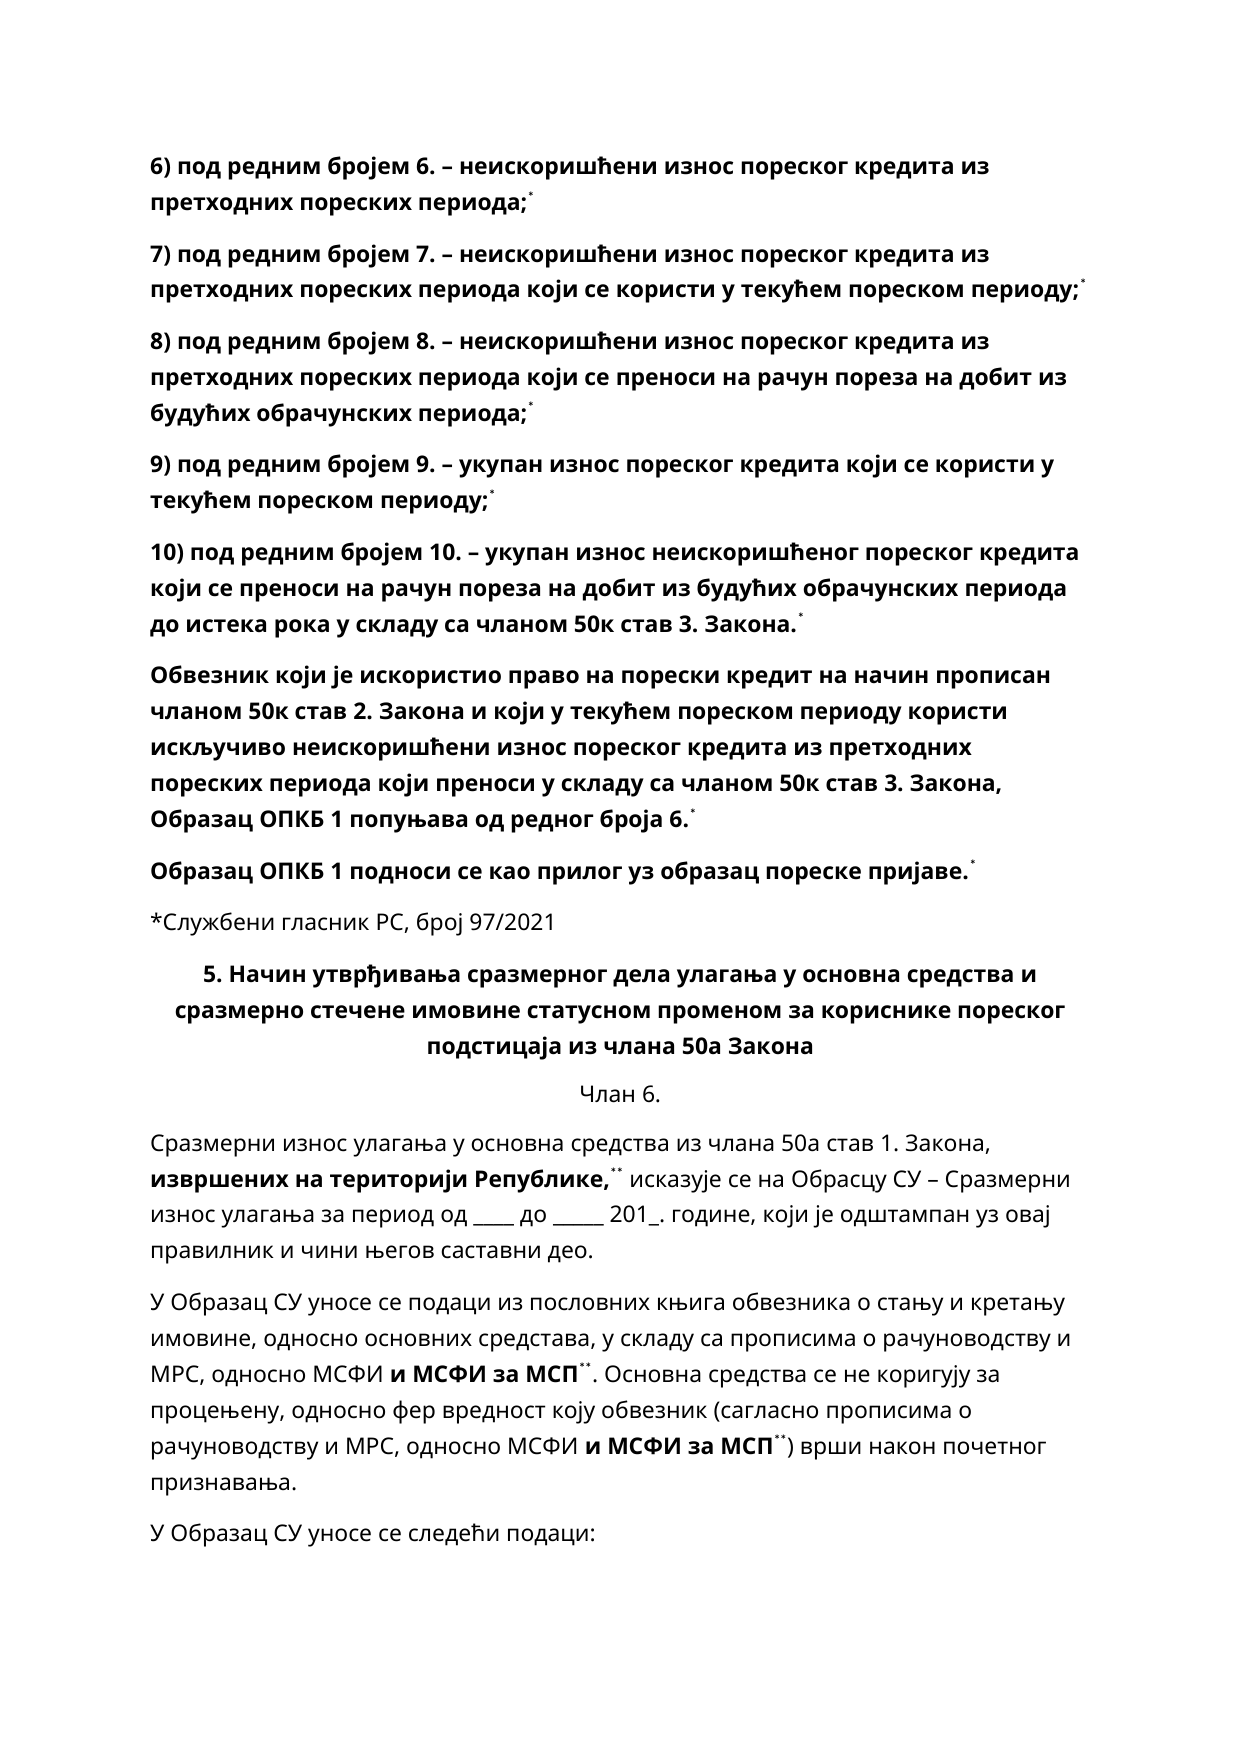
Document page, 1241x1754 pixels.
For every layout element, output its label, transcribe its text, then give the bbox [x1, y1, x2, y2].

text У Образац СУ уносе се следећи подаци: [150, 1517, 1090, 1548]
text 6) под редним бројем 6. – неискоришћени износ пореског кредита из претходних пореских периода;* [150, 150, 1090, 217]
text 10) под редним бројем 10. – укупан износ неискоришћеног пореског кредита који се преноси на рачун пореза на добит из будућих обрачунских периода до истека рока у складу са чланом 50к став 3. Закона.* [150, 536, 1090, 639]
text 7) под редним бројем 7. – неискоришћени износ пореског кредита из претходних пореских периода који се користи у текућем пореском периоду;* [150, 237, 1090, 305]
text 8) под редним бројем 8. – неискоришћени износ пореског кредита из претходних пореских периода који се преноси на рачун пореза на добит из будућих обрачунских периода;* [150, 325, 1090, 428]
text *Службени гласник РС, број 97/2021 [150, 906, 1090, 937]
text 9) под редним бројем 9. – укупан износ пореског кредита који се користи у текућем пореском периоду;* [150, 448, 1090, 516]
text Образац ОПКБ 1 подноси се као прилог уз образац пореске пријаве.* [150, 855, 1090, 886]
text Сразмерни износ улагања у основна средства из члана 50а став 1. Закона, извршених на територији Републике,** исказује се на Обрасцу СУ – Сразмерни износ улагања за период од ____ до _____ 201_. године, који је одштампан уз овај правилник и чини његов саставни део. [150, 1127, 1090, 1266]
text У Образац СУ уносе се подаци из пословних књига обвезника о стању и кретању имовине, односно основних средстава, у складу са прописима о рачуноводству и МРС, односно МСФИ и МСФИ за МСП**. Основна средства се не коригују за процењену, односно фер вредност коју обвезник (сагласно прописима о рачуноводству и МРС, односно МСФИ и МСФИ за МСП**) врши након почетног признавања. [150, 1286, 1090, 1497]
text 5. Начин утврђивања сразмерног дела улагања у основна средства и сразмерно стечене имовине статусном променом за кориснике пореског подстицаја из члана 50а Закона [150, 958, 1090, 1061]
text Обвезник који је искористио право на порески кредит на начин прописан чланом 50к став 2. Закона и који у текућем пореском периоду користи искључиво неискоришћени износ пореског кредита из претходних пореских периода који преноси у складу са чланом 50к став 3. Закона, Образац ОПКБ 1 попуњава од редног броја 6.* [150, 659, 1090, 834]
text Члан 6. [150, 1078, 1090, 1109]
